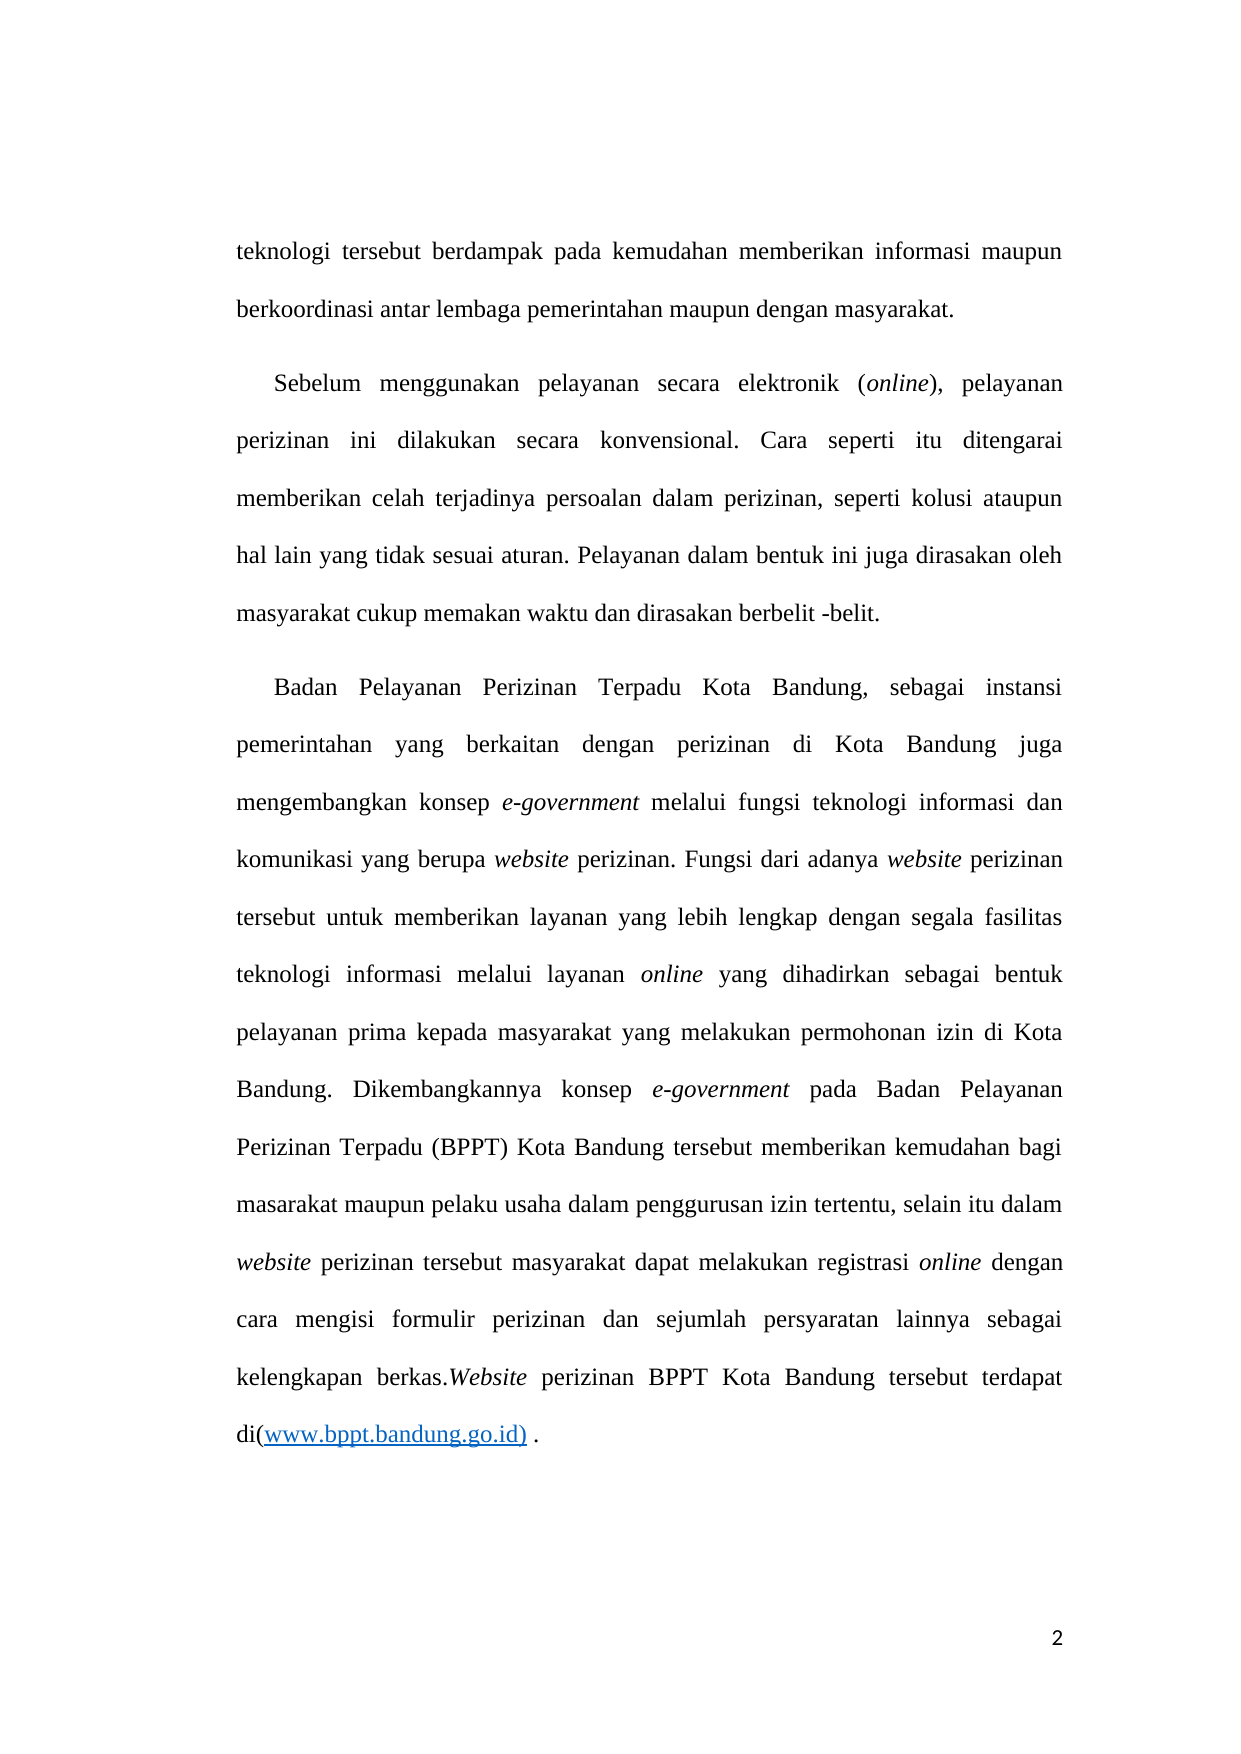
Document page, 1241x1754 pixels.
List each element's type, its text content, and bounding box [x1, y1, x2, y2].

text Sebelum menggunakan pelayanan secara elektronik (online), pelayanan perizinan ini dilakukan secara konvensional. Cara seperti itu ditengarai memberikan celah terjadinya persoalan dalam perizinan, seperti kolusi ataupun hal lain yang tidak sesuai aturan. Pelayanan dalam bentuk ini juga dirasakan oleh masyarakat cukup memakan waktu dan dirasakan berbelit -belit. [236, 368, 1063, 627]
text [236, 236, 1063, 322]
text Badan Pelayanan Perizinan Terpadu Kota Bandung, sebagai instansi pemerintahan yang berkaitan dengan perizinan di Kota Bandung juga mengembangkan konsep e-government melalui fungsi teknologi informasi dan komunikasi yang berupa website perizinan. Fungsi dari adanya website perizinan tersebut untuk memberikan layanan yang lebih lengkap dengan segala fasilitas teknologi informasi melalui layanan online yang dihadirkan sebagai bentuk pelayanan prima kepada masyarakat yang melakukan permohonan izin di Kota Bandung. Dikembangkannya konsep e-government pada Badan Pelayanan Perizinan Terpadu (BPPT) Kota Bandung tersebut memberikan kemudahan bagi masarakat maupun pelaku usaha dalam penggurusan izin tertentu, selain itu dalam website perizinan tersebut masyarakat dapat melakukan registrasi online dengan cara mengisi formulir perizinan dan sejumlah persyaratan lainnya sebagai kelengkapan berkas.Website perizinan BPPT Kota Bandung tersebut terdapat di(www.bppt.bandung.go.id) . [236, 672, 1063, 1448]
